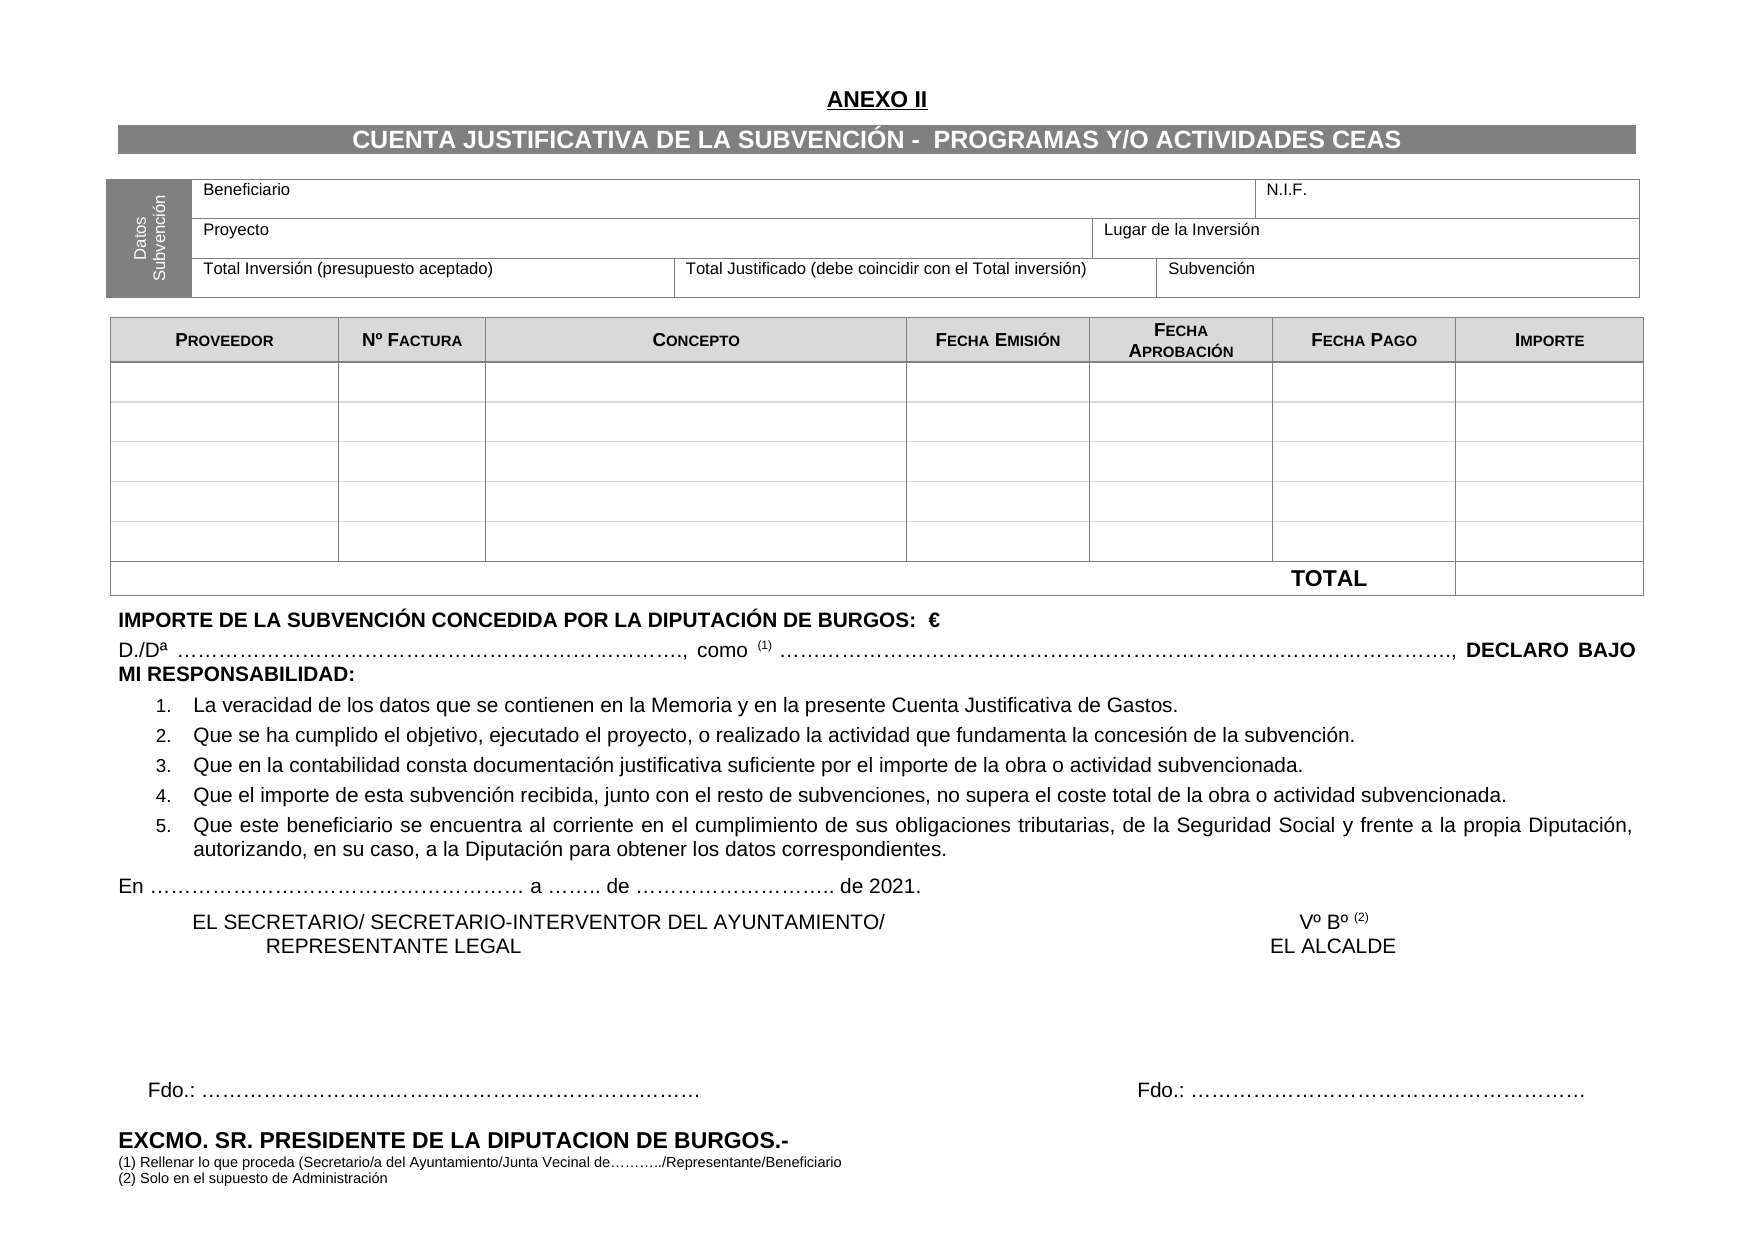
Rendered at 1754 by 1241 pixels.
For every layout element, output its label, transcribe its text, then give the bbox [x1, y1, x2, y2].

text (1) Rellenar lo que proceda (Secretario/a del Ayuntamiento/Junta Vecinal de………../Representante/Beneficiario [118, 1153, 1636, 1170]
table_cell [486, 403, 906, 441]
table_cell [486, 522, 906, 561]
text D./Dª ………………………………………………………………., como (1) ……………………………………………………………………………………., DECLARO BAJO MI RESPONSABILIDAD: [118, 638, 1636, 686]
text IMPORTE DE LA SUBVENCIÓN CONCEDIDA POR LA DIPUTACIÓN DE BURGOS: € [118, 608, 1636, 632]
text En ……………………………………………… a …….. de ……………………….. de 2021. [118, 874, 1636, 898]
list Que el importe de esta subvención recibida, junto con el resto de subvenciones, no supera el coste total de la obra o actividad subvencionada. [156, 783, 1636, 807]
table_cell [486, 482, 906, 521]
table_cell [111, 482, 338, 521]
list La veracidad de los datos que se contienen en la Memoria y en la presente Cuenta Justificativa de Gastos. [156, 692, 1636, 716]
table_cell Proyecto [192, 219, 1092, 258]
table_cell [1456, 442, 1643, 481]
table_cell [1090, 403, 1272, 441]
text (2) Solo en el supuesto de Administración [118, 1170, 1636, 1187]
table_cell [111, 442, 338, 481]
table_cell [1456, 522, 1643, 561]
table_cell [111, 522, 338, 561]
table_cell [1456, 482, 1643, 521]
table_cell [1273, 482, 1455, 521]
table_cell [339, 482, 485, 521]
table_cell [339, 363, 485, 401]
table_cell [1273, 363, 1455, 401]
table_cell [1090, 522, 1272, 561]
table_header Concepto [486, 318, 906, 361]
table_cell [907, 403, 1089, 441]
table_cell Subvención [1157, 259, 1639, 297]
table_cell Lugar de la Inversión [1093, 219, 1639, 258]
table_cell [1456, 562, 1643, 594]
table_cell Total Inversión (presupuesto aceptado) [192, 259, 674, 297]
table_header Datos Subvención [107, 180, 191, 297]
table_header Proveedor [111, 318, 338, 361]
text EL SECRETARIO/ SECRETARIO-INTERVENTOR DEL AYUNTAMIENTO/ Vº Bº (2) [118, 910, 1636, 934]
table_cell Total Justificado (debe coincidir con el Total inversión) [675, 259, 1156, 297]
table_header Importe [1456, 318, 1643, 361]
table_header Fecha Pago [1273, 318, 1455, 361]
list Que se ha cumplido el objetivo, ejecutado el proyecto, o realizado la actividad que fundamenta la concesión de la subvención. [156, 723, 1636, 747]
table_header Fecha Aprobación [1090, 318, 1272, 361]
list Que en la contabilidad consta documentación justificativa suficiente por el importe de la obra o actividad subvencionada. [156, 753, 1636, 777]
text REPRESENTANTE LEGAL EL ALCALDE [192, 934, 1636, 958]
table_cell [486, 442, 906, 481]
table_header Nº Factura [339, 318, 485, 361]
text Fdo.: ……………………………………………………………… Fdo.: ………………………………………………… [118, 1078, 1636, 1102]
table_cell [907, 522, 1089, 561]
table_cell [1273, 403, 1455, 441]
table_cell [1090, 363, 1272, 401]
table_cell [1456, 403, 1643, 441]
table_cell [1273, 522, 1455, 561]
table_cell [111, 403, 338, 441]
table_cell [339, 442, 485, 481]
list Que este beneficiario se encuentra al corriente en el cumplimiento de sus obligaciones tributarias, de la Seguridad Social y frente a la propia Diputación, autorizando, en su caso, a la Diputación para obtener los datos correspondientes. [156, 813, 1636, 861]
text CUENTA JUSTIFICATIVA DE LA SUBVENCIÓN - PROGRAMAS Y/O ACTIVIDADES CEAS [118, 125, 1636, 154]
table_cell [339, 403, 485, 441]
table_cell [486, 363, 906, 401]
text EXCMO. SR. PRESIDENTE DE LA DIPUTACION DE BURGOS.- [118, 1127, 1636, 1153]
table_cell [1090, 442, 1272, 481]
table_cell [1090, 482, 1272, 521]
text ANEXO II [118, 86, 1636, 113]
table_cell [1456, 363, 1643, 401]
table_cell [111, 363, 338, 401]
table_cell [907, 442, 1089, 481]
table_cell TOTAL [111, 562, 1455, 594]
table_header Beneficiario [192, 180, 1255, 218]
table_header Fecha Emisión [907, 318, 1089, 361]
table_header N.I.F. [1256, 180, 1639, 218]
table_cell [907, 363, 1089, 401]
table_cell [339, 522, 485, 561]
table_cell [1273, 442, 1455, 481]
table_cell [907, 482, 1089, 521]
